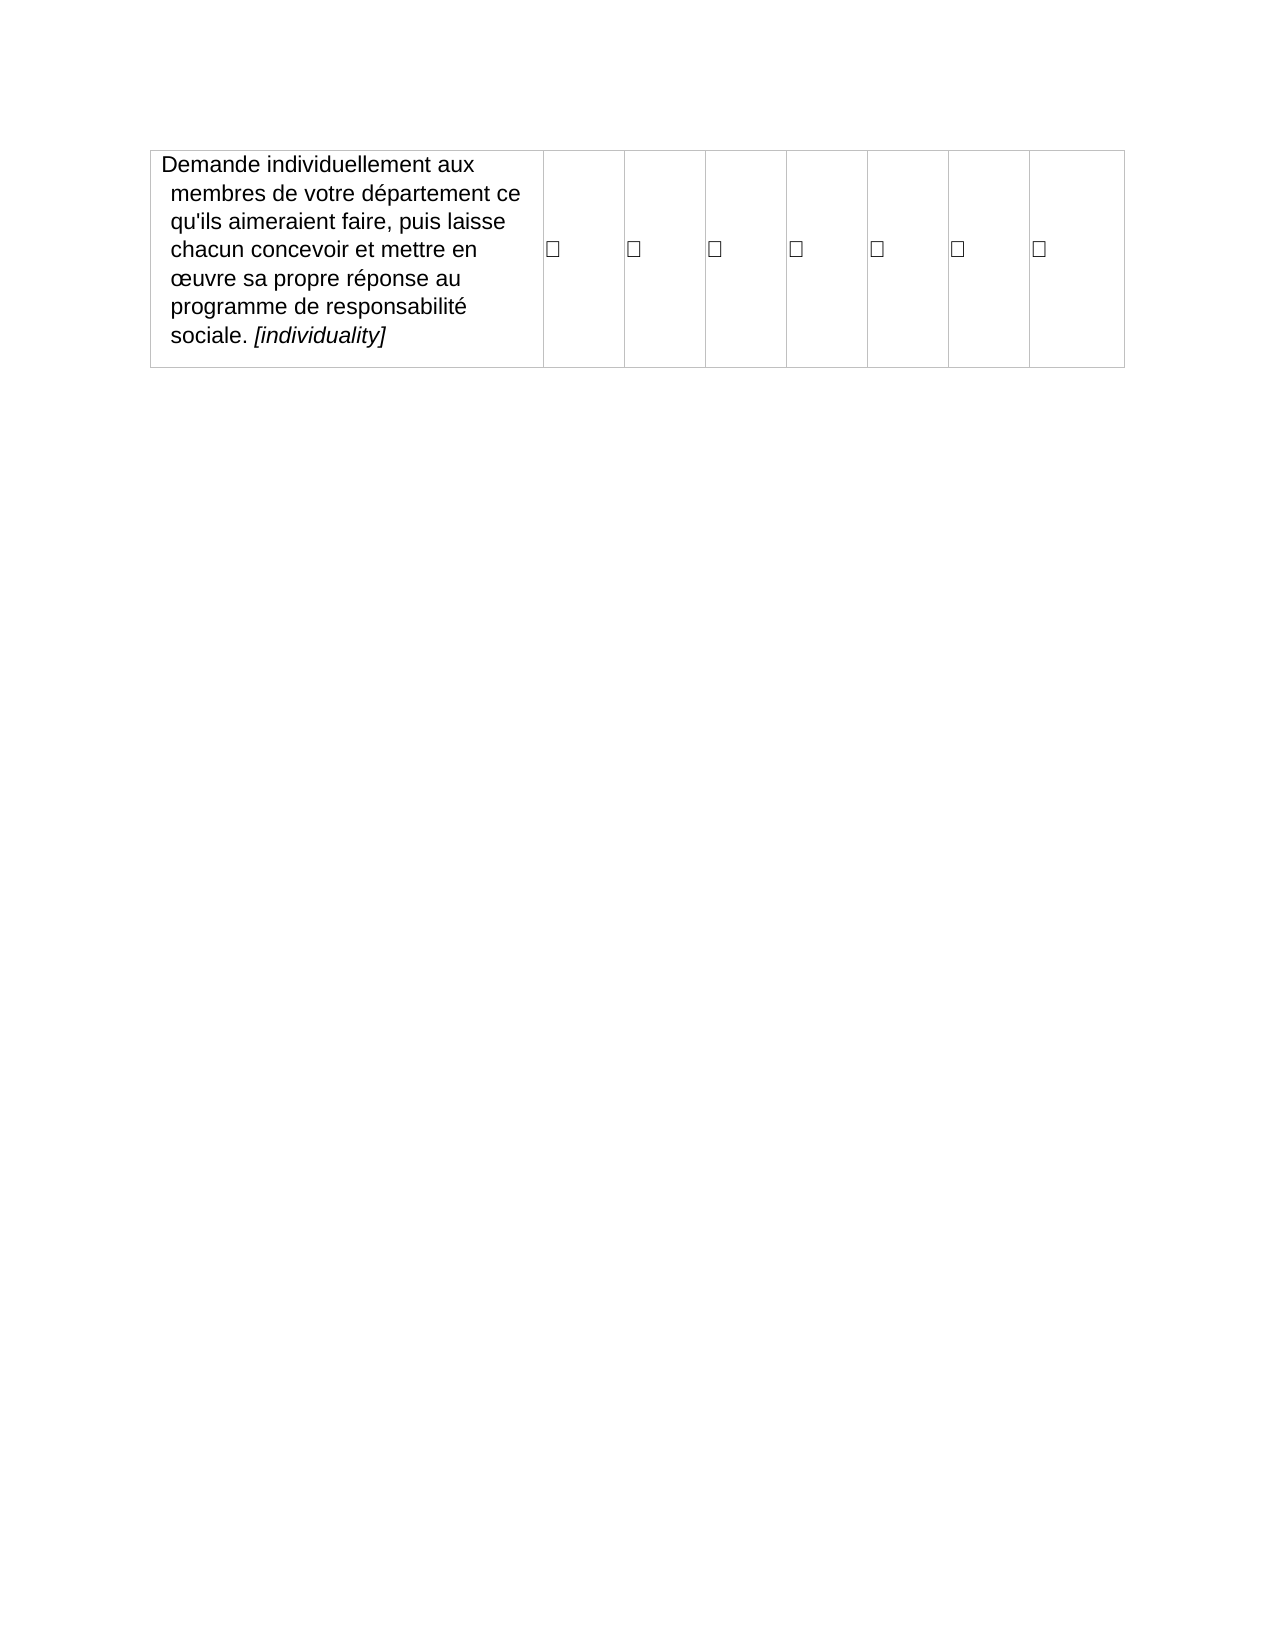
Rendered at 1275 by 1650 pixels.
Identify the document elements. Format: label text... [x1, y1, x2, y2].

table_cell  [868, 151, 948, 367]
table_cell  [625, 151, 705, 367]
table_cell Demande individuellement aux membres de votre département ce qu'ils aimeraient faire, puis laisse chacun concevoir et mettre en œuvre sa propre réponse au programme de responsabilité sociale. [individuality] [151, 151, 543, 367]
table_cell  [706, 151, 786, 367]
table_cell  [544, 151, 624, 367]
table_cell  [949, 151, 1029, 367]
table_cell  [1030, 151, 1124, 367]
table_cell  [787, 151, 867, 367]
